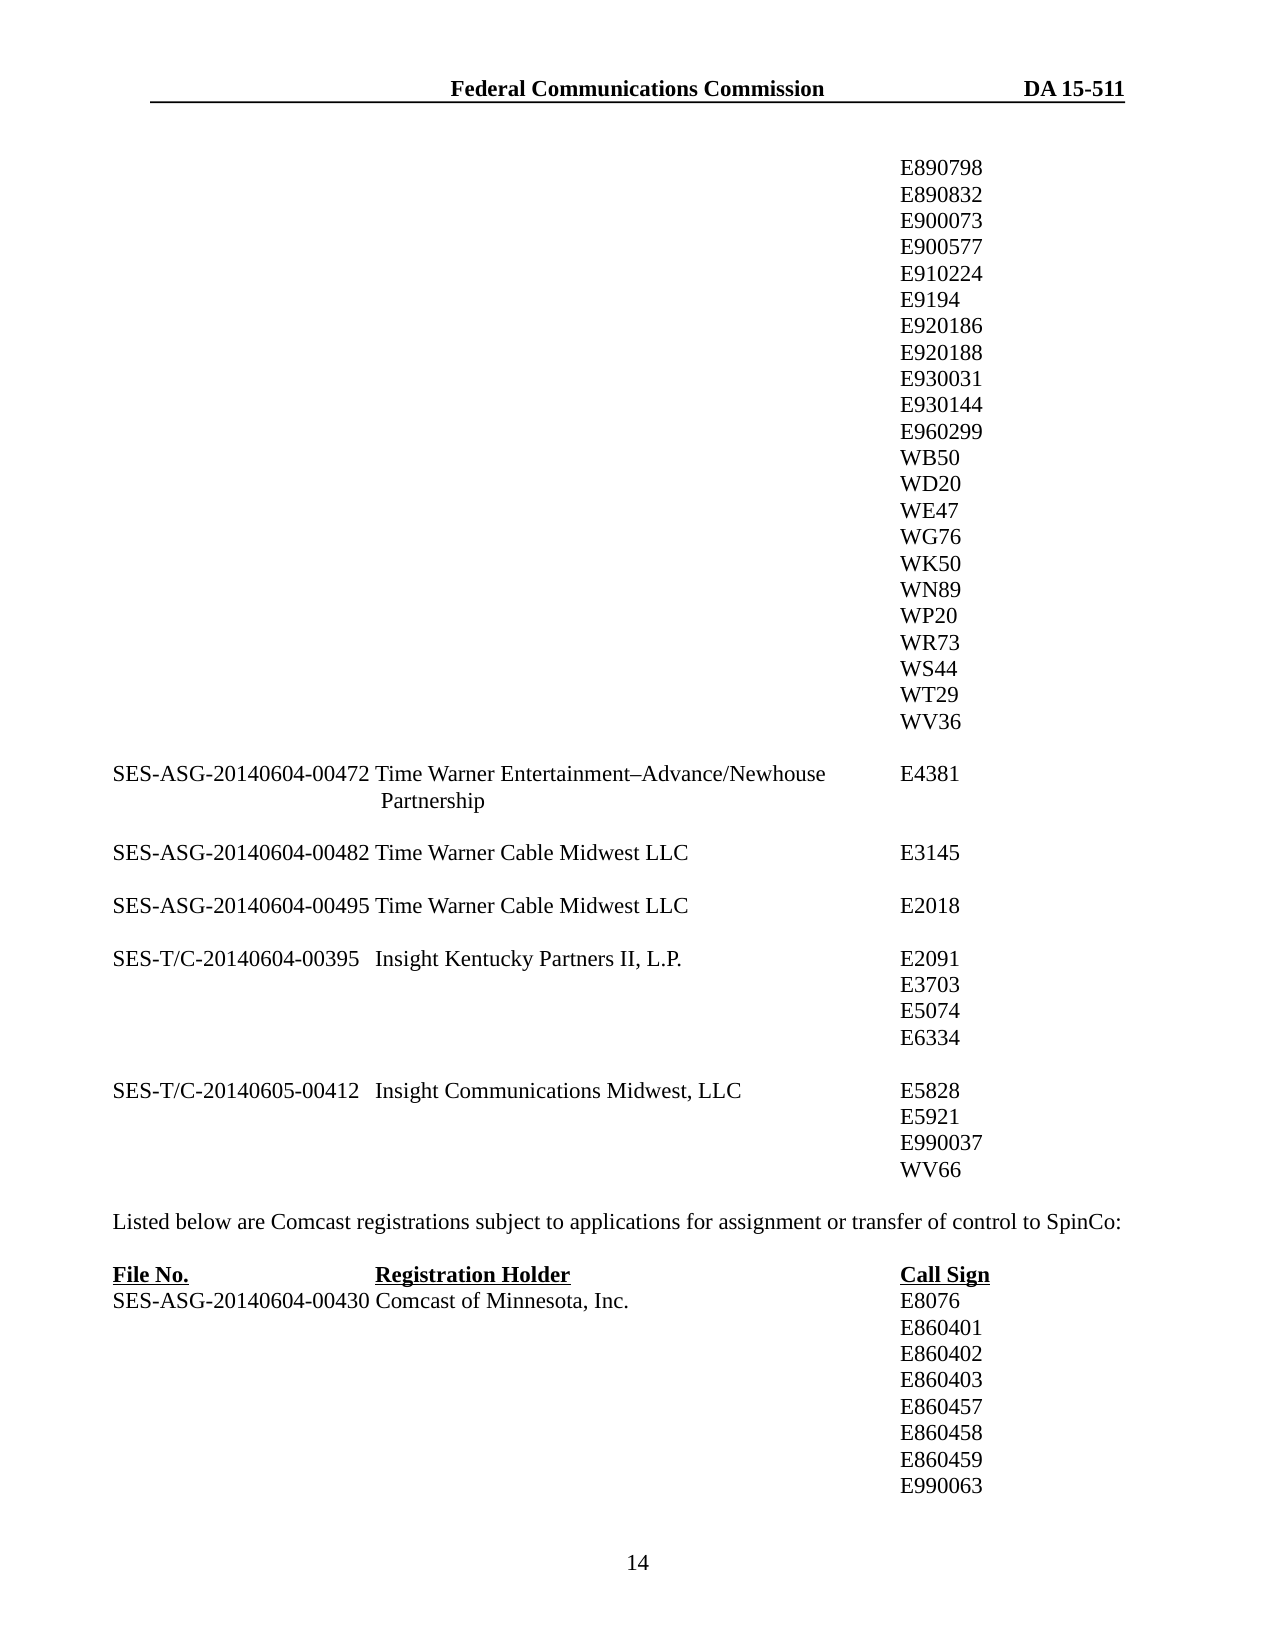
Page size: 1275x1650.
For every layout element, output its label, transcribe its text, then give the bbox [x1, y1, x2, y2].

text E890832 [900, 181, 1125, 207]
text E910224 [900, 260, 1125, 286]
text E900073 [900, 207, 1125, 233]
text WV36 [787, 708, 1125, 734]
text E990037 [900, 1129, 1125, 1156]
text SES-ASG-20140604-00430 Comcast of Minnesota, Inc. E8076 [112, 1287, 1125, 1314]
text E920188 [900, 339, 1125, 365]
text Listed below are Comcast registrations subject to applications for assignment or transfer of control to SpinCo: [112, 1208, 1125, 1235]
text E5074 [900, 998, 1125, 1024]
text Partnership [262, 787, 1125, 813]
text E860401 [900, 1314, 1125, 1340]
text WN89 [900, 576, 1125, 602]
text SES-ASG-20140604-00472 Time Warner Entertainment–Advance/Newhouse E4381 [112, 760, 1125, 787]
text SES-T/C-20140604-00395 Insight Kentucky Partners II, L.P. E2091 [112, 945, 1125, 971]
text E3703 [900, 971, 1125, 998]
text E930031 [900, 365, 1125, 391]
text SES-T/C-20140605-00412 Insight Communications Midwest, LLC E5828 [112, 1077, 1125, 1103]
text E860402 [900, 1340, 1125, 1367]
text E860459 [900, 1446, 1125, 1472]
text E9194 [900, 286, 1125, 312]
text E990063 [900, 1472, 1125, 1498]
text WK50 [900, 549, 1125, 576]
text E960299 [900, 418, 1125, 444]
text E5921 [900, 1103, 1125, 1129]
text WV66 [900, 1156, 1125, 1182]
text WE47 [900, 497, 1125, 523]
text WG76 [900, 523, 1125, 549]
text WD20 [900, 471, 1125, 497]
text WT29 [900, 681, 1125, 708]
text WP20 [900, 602, 1125, 629]
text E930144 [900, 391, 1125, 418]
text E890798 [900, 154, 1125, 181]
text E860458 [900, 1419, 1125, 1446]
text WS44 [900, 655, 1125, 681]
text SES-ASG-20140604-00495 Time Warner Cable Midwest LLC E2018 [112, 892, 1125, 918]
text WB50 [900, 444, 1125, 471]
text E860403 [900, 1367, 1125, 1393]
text SES-ASG-20140604-00482 Time Warner Cable Midwest LLC E3145 [112, 839, 1125, 866]
text WR73 [900, 629, 1125, 655]
text E6334 [900, 1024, 1125, 1050]
text E860457 [900, 1393, 1125, 1419]
text E920186 [900, 312, 1125, 339]
text E900577 [900, 233, 1125, 260]
text File No. Registration Holder Call Sign [112, 1261, 1125, 1287]
